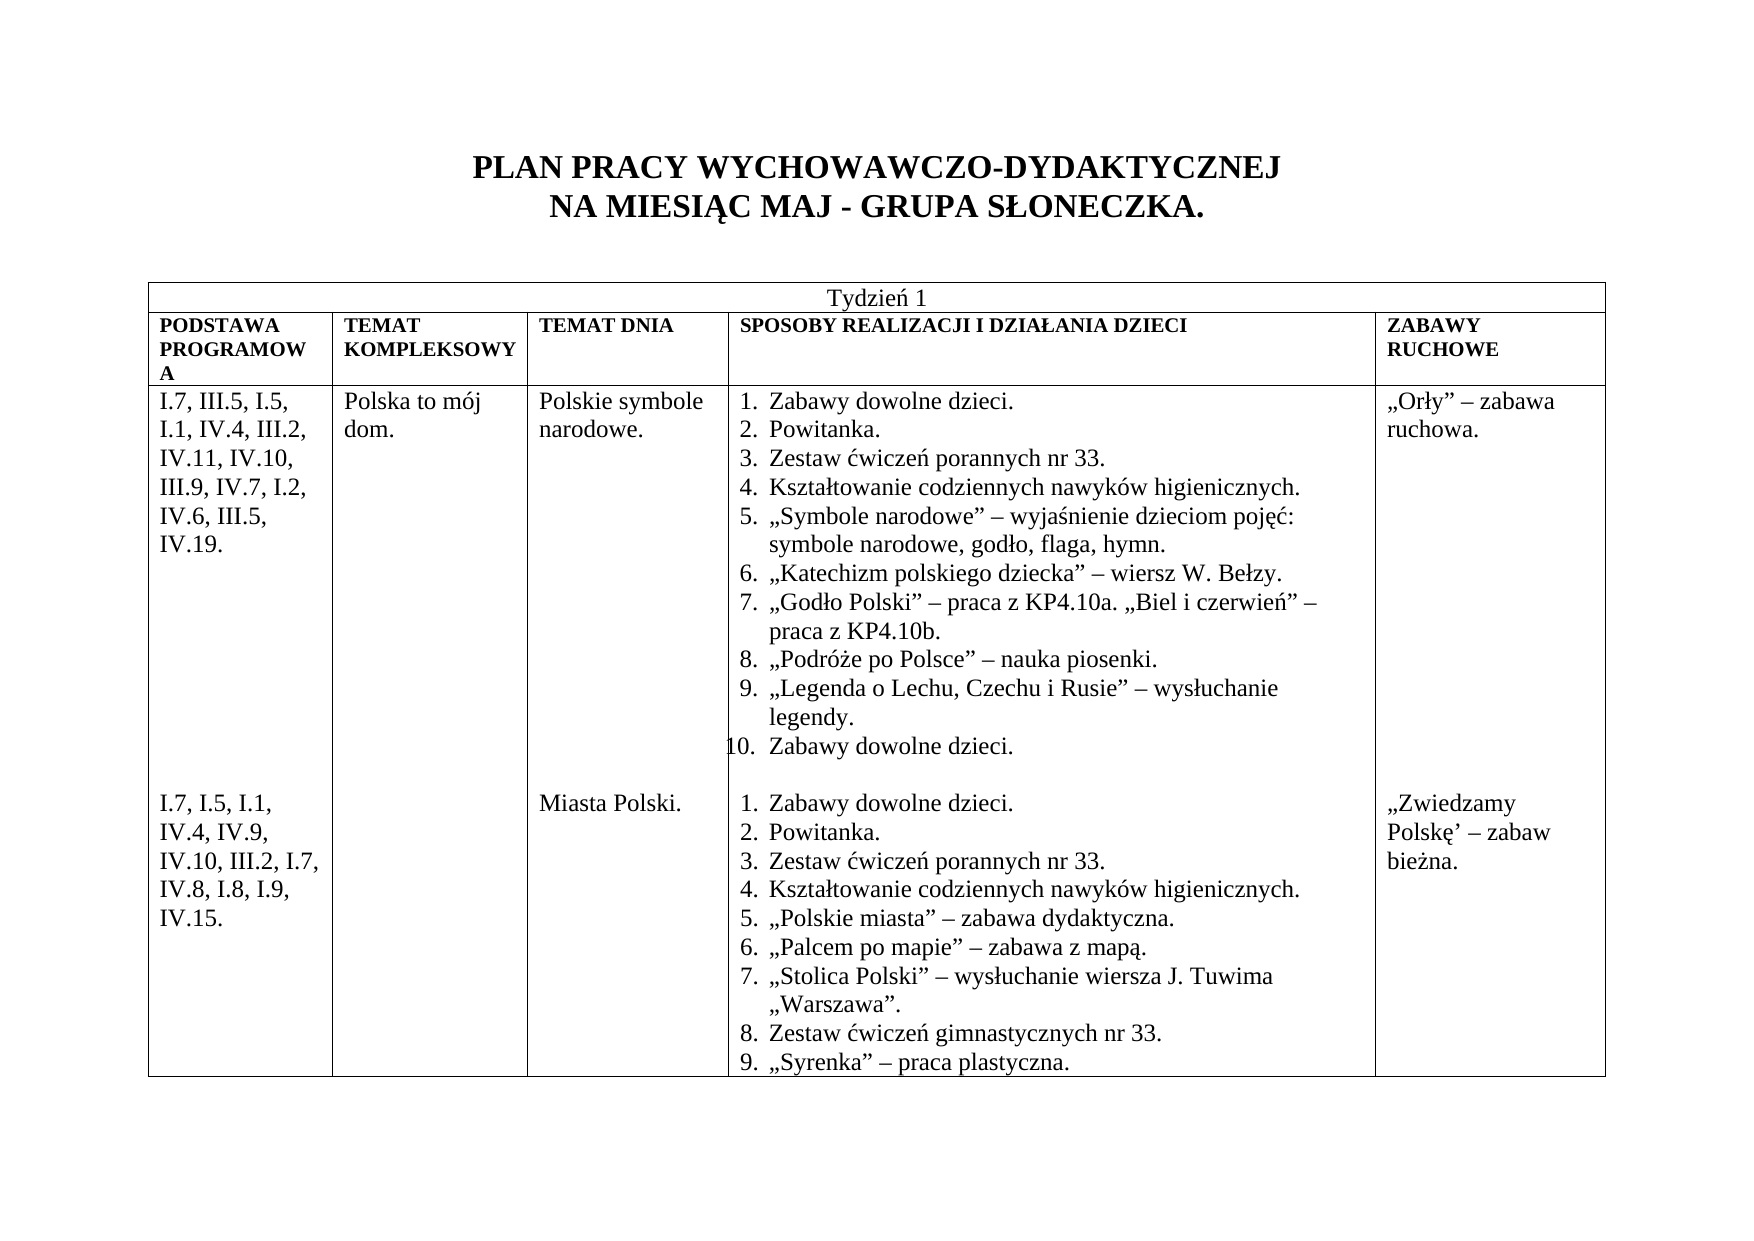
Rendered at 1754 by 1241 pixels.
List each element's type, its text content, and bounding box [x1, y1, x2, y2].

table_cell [729, 386, 1375, 1076]
table_cell Polska to mój dom. [333, 386, 527, 1076]
table_cell TEMAT DNIA [528, 313, 728, 385]
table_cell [1376, 386, 1605, 1076]
table_cell TEMAT KOMPLEKSOWY [333, 313, 527, 385]
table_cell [149, 386, 332, 1076]
table_cell PODSTAWA PROGRAMOWA [149, 313, 332, 385]
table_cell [528, 386, 728, 1076]
text PLAN PRACY WYCHOWAWCZO-DYDAKTYCZNEJ [148, 148, 1606, 186]
table_header Tydzień 1 [149, 283, 1605, 312]
text NA MIESIĄC MAJ - GRUPA SŁONECZKA. [148, 186, 1606, 224]
table_cell ZABAWY RUCHOWE [1376, 313, 1605, 385]
table_cell SPOSOBY REALIZACJI I DZIAŁANIA DZIECI [729, 313, 1375, 385]
